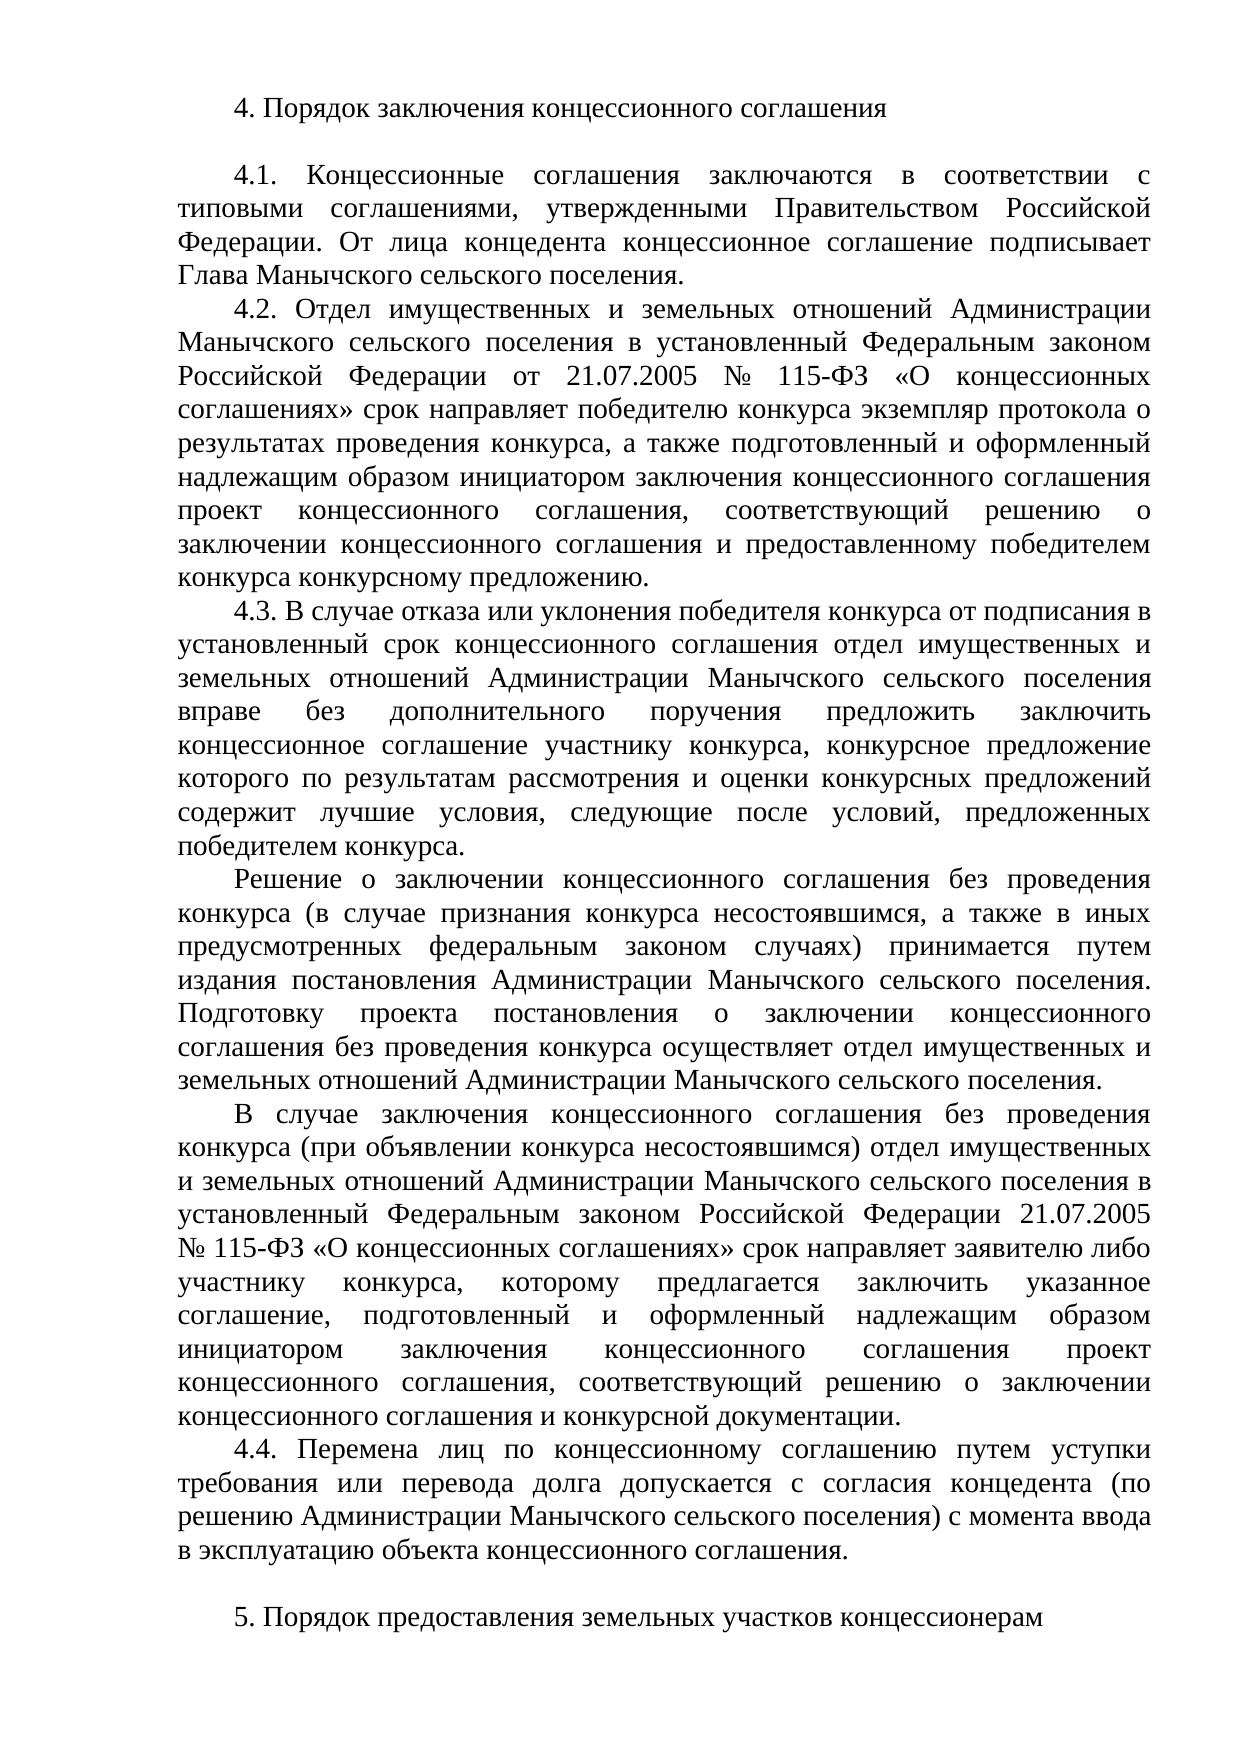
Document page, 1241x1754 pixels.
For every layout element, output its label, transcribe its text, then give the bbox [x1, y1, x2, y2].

text 5. Порядок предоставления земельных участков концессионерам [177, 1599, 1152, 1633]
text 4.2. Отдел имущественных и земельных отношений Администрации Манычского сельского поселения в установленный Федеральным законом Российской Федерации от 21.07.2005 № 115-ФЗ «О концессионных соглашениях» срок направляет победителю конкурса экземпляр протокола о результатах проведения конкурса, а также подготовленный и оформленный надлежащим образом инициатором заключения концессионного соглашения проект концессионного соглашения, соответствующий решению о заключении концессионного соглашения и предоставленному победителем конкурса конкурсному предложению. [177, 291, 1152, 593]
text Решение о заключении концессионного соглашения без проведения конкурса (в случае признания конкурса несостоявшимся, а также в иных предусмотренных федеральным законом случаях) принимается путем издания постановления Администрации Манычского сельского поселения. Подготовку проекта постановления о заключении концессионного соглашения без проведения конкурса осуществляет отдел имущественных и земельных отношений Администрации Манычского сельского поселения. [177, 861, 1152, 1096]
text 4.3. В случае отказа или уклонения победителя конкурса от подписания в установленный срок концессионного соглашения отдел имущественных и земельных отношений Администрации Манычского сельского поселения вправе без дополнительного поручения предложить заключить концессионное соглашение участнику конкурса, конкурсное предложение которого по результатам рассмотрения и оценки конкурсных предложений содержит лучшие условия, следующие после условий, предложенных победителем конкурса. [177, 593, 1152, 861]
text 4. Порядок заключения концессионного соглашения [177, 90, 1152, 123]
text 4.4. Перемена лиц по концессионному соглашению путем уступки требования или перевода долга допускается с согласия концедента (по решению Администрации Манычского сельского поселения) с момента ввода в эксплуатацию объекта концессионного соглашения. [177, 1431, 1152, 1566]
text В случае заключения концессионного соглашения без проведения конкурса (при объявлении конкурса несостоявшимся) отдел имущественных и земельных отношений Администрации Манычского сельского поселения в установленный Федеральным законом Российской Федерации 21.07.2005 № 115-ФЗ «О концессионных соглашениях» срок направляет заявителю либо участнику конкурса, которому предлагается заключить указанное соглашение, подготовленный и оформленный надлежащим образом инициатором заключения концессионного соглашения проект концессионного соглашения, соответствующий решению о заключении концессионного соглашения и конкурсной документации. [177, 1096, 1152, 1431]
text 4.1. Концессионные соглашения заключаются в соответствии с типовыми соглашениями, утвержденными Правительством Российской Федерации. От лица концедента концессионное соглашение подписывает Глава Манычского сельского поселения. [177, 157, 1152, 291]
